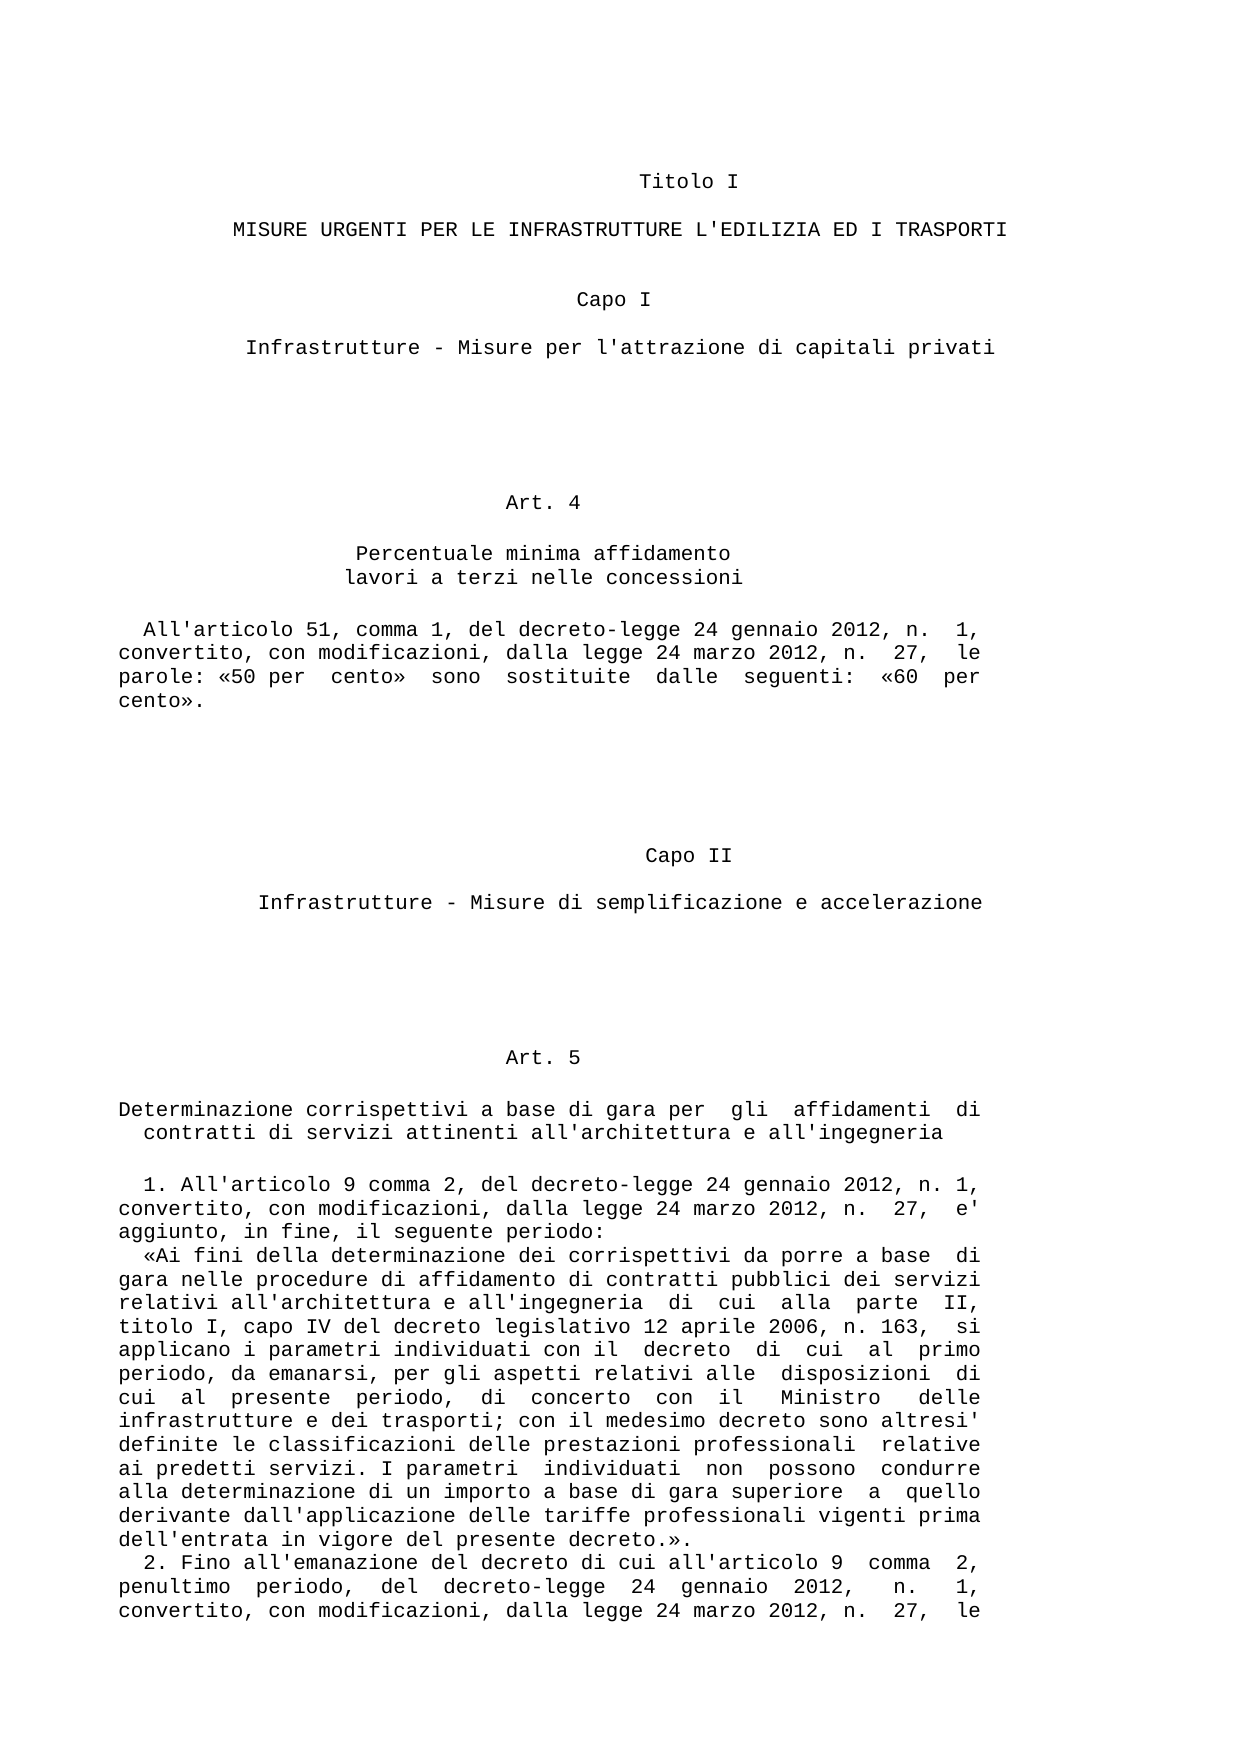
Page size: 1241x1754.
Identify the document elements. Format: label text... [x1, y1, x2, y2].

text aggiunto, in fine, il seguente periodo: [118, 1221, 1122, 1245]
text gara nelle procedure di affidamento di contratti pubblici dei servizi [118, 1268, 1122, 1292]
text cento». [118, 690, 1122, 713]
text convertito, con modificazioni, dalla legge 24 marzo 2012, n. 27, le [118, 642, 1122, 666]
text Titolo I MISURE URGENTI PER LE INFRASTRUTTURE L'EDILIZIA ED I TRASPORTI Capo I Infrastrutture - Misure per l'attrazione di capitali privati [118, 171, 1122, 412]
text contratti di servizi attinenti all'architettura e all'ingegneria [118, 1122, 1122, 1146]
text cui al presente periodo, di concerto con il Ministro delle [118, 1387, 1122, 1410]
text Art. 5 [118, 1047, 1122, 1071]
text 2. Fino all'emanazione del decreto di cui all'articolo 9 comma 2, [118, 1552, 1122, 1576]
text dell'entrata in vigore del presente decreto.». [118, 1529, 1122, 1552]
text titolo I, capo IV del decreto legislativo 12 aprile 2006, n. 163, si [118, 1316, 1122, 1339]
text alla determinazione di un importo a base di gara superiore a quello [118, 1481, 1122, 1505]
text 1. All'articolo 9 comma 2, del decreto-legge 24 gennaio 2012, n. 1, [118, 1174, 1122, 1198]
text convertito, con modificazioni, dalla legge 24 marzo 2012, n. 27, le [118, 1599, 1122, 1623]
text infrastrutture e dei trasporti; con il medesimo decreto sono altresi' [118, 1410, 1122, 1434]
text ai predetti servizi. I parametri individuati non possono condurre [118, 1458, 1122, 1481]
text applicano i parametri individuati con il decreto di cui al primo [118, 1339, 1122, 1363]
text «Ai fini della determinazione dei corrispettivi da porre a base di [118, 1245, 1122, 1268]
text Art. 4 [118, 492, 1122, 515]
text penultimo periodo, del decreto-legge 24 gennaio 2012, n. 1, [118, 1576, 1122, 1599]
text Capo II Infrastrutture - Misure di semplificazione e accelerazione [118, 845, 1122, 967]
text lavori a terzi nelle concessioni [118, 567, 1122, 591]
text periodo, da emanarsi, per gli aspetti relativi alle disposizioni di [118, 1363, 1122, 1387]
text definite le classificazioni delle prestazioni professionali relative [118, 1434, 1122, 1458]
text Determinazione corrispettivi a base di gara per gli affidamenti di [118, 1099, 1122, 1122]
text All'articolo 51, comma 1, del decreto-legge 24 gennaio 2012, n. 1, [118, 619, 1122, 642]
text derivante dall'applicazione delle tariffe professionali vigenti prima [118, 1505, 1122, 1529]
text Percentuale minima affidamento [118, 543, 1122, 567]
text parole: «50 per cento» sono sostituite dalle seguenti: «60 per [118, 666, 1122, 690]
text relativi all'architettura e all'ingegneria di cui alla parte II, [118, 1292, 1122, 1316]
text convertito, con modificazioni, dalla legge 24 marzo 2012, n. 27, e' [118, 1198, 1122, 1221]
